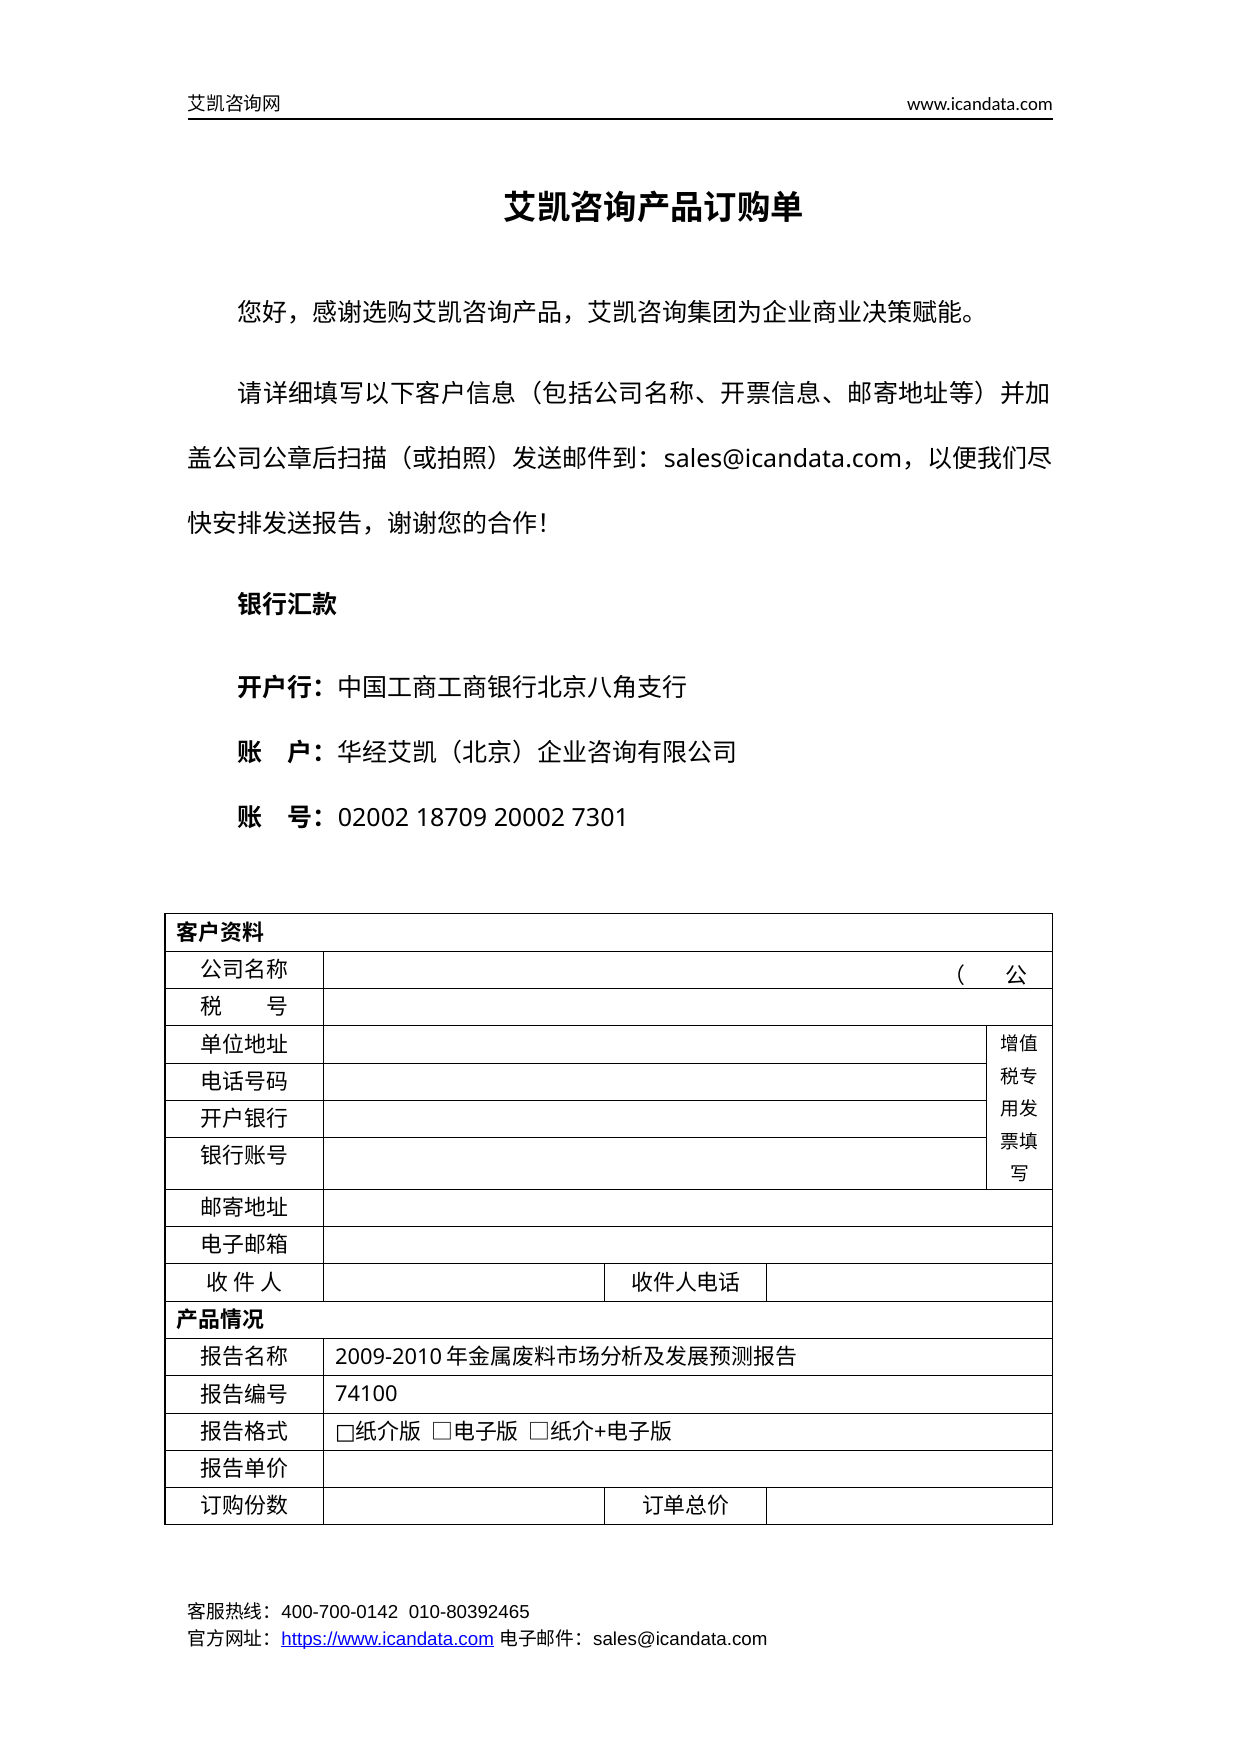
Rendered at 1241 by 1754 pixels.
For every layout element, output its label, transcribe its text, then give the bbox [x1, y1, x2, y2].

table_cell 电子邮箱 [166, 1227, 323, 1263]
table_cell 2009-2010年金属废料市场分析及发展预测报告 [324, 1339, 1052, 1375]
table_cell [324, 1190, 1052, 1226]
text 账 户：华经艾凯（北京）企业咨询有限公司 [187, 718, 1053, 783]
text 开户行：中国工商工商银行北京八角支行 [187, 653, 1053, 718]
table_cell 单位地址 [166, 1026, 323, 1062]
table_cell 订单总价 [605, 1488, 766, 1524]
table_cell 报告单价 [166, 1451, 323, 1487]
table_cell 收件人电话 [605, 1264, 766, 1301]
table_cell 邮寄地址 [166, 1190, 323, 1226]
table_cell 开户银行 [166, 1101, 323, 1137]
table_cell [324, 1451, 1052, 1487]
table_cell [324, 1264, 604, 1301]
table_cell 报告名称 [166, 1339, 323, 1375]
table_cell [324, 1488, 604, 1524]
table_cell 增值税专用发票填写 [987, 1026, 1052, 1189]
table_cell 收 件 人 [166, 1264, 323, 1301]
text 艾凯咨询产品订购单 [187, 172, 1053, 237]
table_cell 74100 [324, 1376, 1052, 1412]
table_header 客户资料 [166, 914, 1052, 951]
table_cell 电话号码 [166, 1064, 323, 1100]
table_cell [767, 1264, 1052, 1301]
table_cell [324, 1026, 986, 1062]
text 您好，感谢选购艾凯咨询产品，艾凯咨询集团为企业商业决策赋能。 [187, 278, 1053, 343]
table_cell [324, 1227, 1052, 1263]
table_cell 税 号 [166, 989, 323, 1025]
table_cell [324, 1101, 986, 1137]
table_cell □纸介版 □电子版 □纸介+电子版 [324, 1414, 1052, 1450]
table_cell [767, 1488, 1052, 1524]
table_cell [324, 1138, 986, 1189]
table_cell 产品情况 [166, 1302, 1052, 1338]
text 银行汇款 [187, 570, 1053, 635]
table_cell 报告格式 [166, 1414, 323, 1450]
table_cell 银行账号 [166, 1138, 323, 1189]
text 账 号：02002 18709 20002 7301 [187, 783, 1053, 848]
table_cell [324, 1064, 986, 1100]
table_cell [324, 952, 1052, 988]
table_cell [324, 989, 1052, 1025]
table_cell 报告编号 [166, 1376, 323, 1412]
text 请详细填写以下客户信息（包括公司名称、开票信息、邮寄地址等）并加盖公司公章后扫描（或拍照）发送邮件到：sales@icandata.com，以便我们尽快安排发送报告，谢谢您的合作！ [187, 359, 1053, 554]
table_cell 订购份数 [166, 1488, 323, 1524]
table_cell 公司名称 [166, 952, 323, 988]
